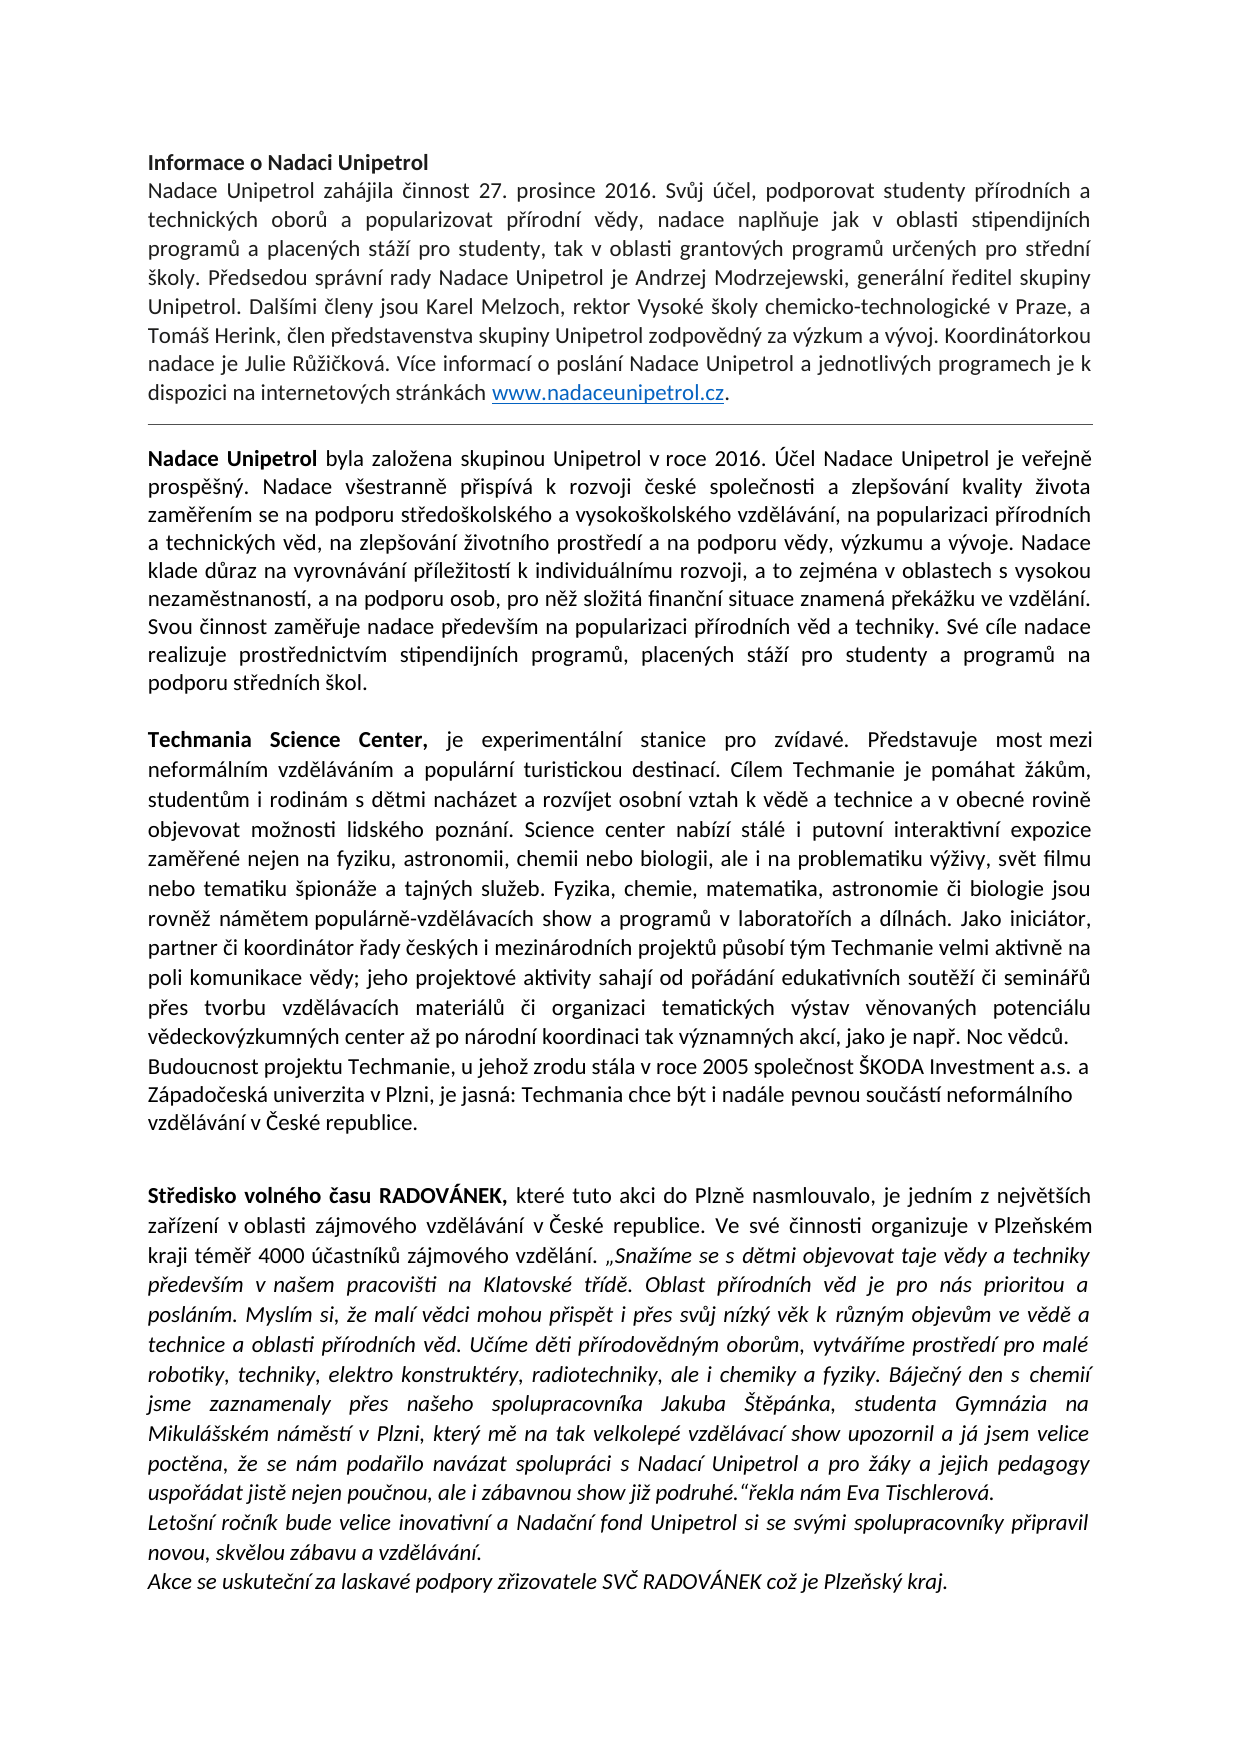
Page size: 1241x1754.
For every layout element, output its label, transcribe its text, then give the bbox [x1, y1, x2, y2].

text Letošní ročník bude velice inovativní a Nadační fond Unipetrol si se svými spolupracovníky připravil novou, skvělou zábavu a vzdělávání. [148, 1508, 1093, 1566]
text Středisko volného času RADOVÁNEK, které tuto akci do Plzně nasmlouvalo, je jedním z největších zařízení v oblasti zájmového vzdělávání v České republice. Ve své činnosti organizuje v Plzeňském kraji téměř 4000 účastníků zájmového vzdělání. „Snažíme se s dětmi objevovat taje vědy a techniky především v našem pracovišti na Klatovské třídě. Oblast přírodních věd je pro nás prioritou a posláním. Myslím si, že malí vědci mohou přispět i přes svůj nízký věk k různým objevům ve vědě a technice a oblasti přírodních věd. Učíme děti přírodovědným oborům, vytváříme prostředí pro malé robotiky, techniky, elektro konstruktéry, radiotechniky, ale i chemiky a fyziky. Báječný den s chemií jsme zaznamenaly přes našeho spolupracovníka Jakuba Štěpánka, studenta Gymnázia na Mikulášském náměstí v Plzni, který mě na tak velkolepé vzdělávací show upozornil a já jsem velice poctěna, že se nám podařilo navázat spolupráci s Nadací Unipetrol a pro žáky a jejich pedagogy uspořádat jistě nejen poučnou, ale i zábavnou show již podruhé.“řekla nám Eva Tischlerová. [148, 1182, 1093, 1506]
text Budoucnost projektu Techmanie, u jehož zrodu stála v roce 2005 společnost ŠKODA Investment a.s. a Západočeská univerzita v Plzni, je jasná: Techmania chce být i nadále pevnou součástí neformálního vzdělávání v České republice. [148, 1052, 1093, 1136]
text Nadace Unipetrol byla založena skupinou Unipetrol v roce 2016. Účel Nadace Unipetrol je veřejně prospěšný. Nadace všestranně přispívá k rozvoji české společnosti a zlepšování kvality života zaměřením se na podporu středoškolského a vysokoškolského vzdělávání, na popularizaci přírodních a technických věd, na zlepšování životního prostředí a na podporu vědy, výzkumu a vývoje. Nadace klade důraz na vyrovnávání příležitostí k individuálnímu rozvoji, a to zejména v oblastech s vysokou nezaměstnaností, a na podporu osob, pro něž složitá finanční situace znamená překážku ve vzdělání. Svou činnost zaměřuje nadace především na popularizaci přírodních věd a techniky. Své cíle nadace realizuje prostřednictvím stipendijních programů, placených stáží pro studenty a programů na podporu středních škol. [148, 425, 1093, 696]
text Nadace Unipetrol zahájila činnost 27. prosince 2016. Svůj účel, podporovat studenty přírodních a technických oborů a popularizovat přírodní vědy, nadace naplňuje jak v oblasti stipendijních programů a placených stáží pro studenty, tak v oblasti grantových programů určených pro střední školy. Předsedou správní rady Nadace Unipetrol je Andrzej Modrzejewski, generální ředitel skupiny Unipetrol. Dalšími členy jsou Karel Melzoch, rektor Vysoké školy chemicko-technologické v Praze, a Tomáš Herink, člen představenstva skupiny Unipetrol zodpovědný za výzkum a vývoj. Koordinátorkou nadace je Julie Růžičková. Více informací o poslání Nadace Unipetrol a jednotlivých programech je k dispozici na internetových stránkách www.nadaceunipetrol.cz. [148, 176, 1093, 406]
text Informace o Nadaci Unipetrol [148, 148, 1093, 176]
text Techmania Science Center, je experimentální stanice pro zvídavé. Představuje most mezi neformálním vzděláváním a populární turistickou destinací. Cílem Techmanie je pomáhat žákům, studentům i rodinám s dětmi nacházet a rozvíjet osobní vztah k vědě a technice a v obecné rovině objevovat možnosti lidského poznání. Science center nabízí stálé i putovní interaktivní expozice zaměřené nejen na fyziku, astronomii, chemii nebo biologii, ale i na problematiku výživy, svět filmu nebo tematiku špionáže a tajných služeb. Fyzika, chemie, matematika, astronomie či biologie jsou rovněž námětem populárně-vzdělávacích show a programů v laboratořích a dílnách. Jako iniciátor, partner či koordinátor řady českých i mezinárodních projektů působí tým Techmanie velmi aktivně na poli komunikace vědy; jeho projektové aktivity sahají od pořádání edukativních soutěží či seminářů přes tvorbu vzdělávacích materiálů či organizaci tematických výstav věnovaných potenciálu vědeckovýzkumných center až po národní koordinaci tak významných akcí, jako je např. Noc vědců. [148, 726, 1093, 1051]
text Akce se uskuteční za laskavé podpory zřizovatele SVČ RADOVÁNEK což je Plzeňský kraj. [148, 1567, 1093, 1596]
